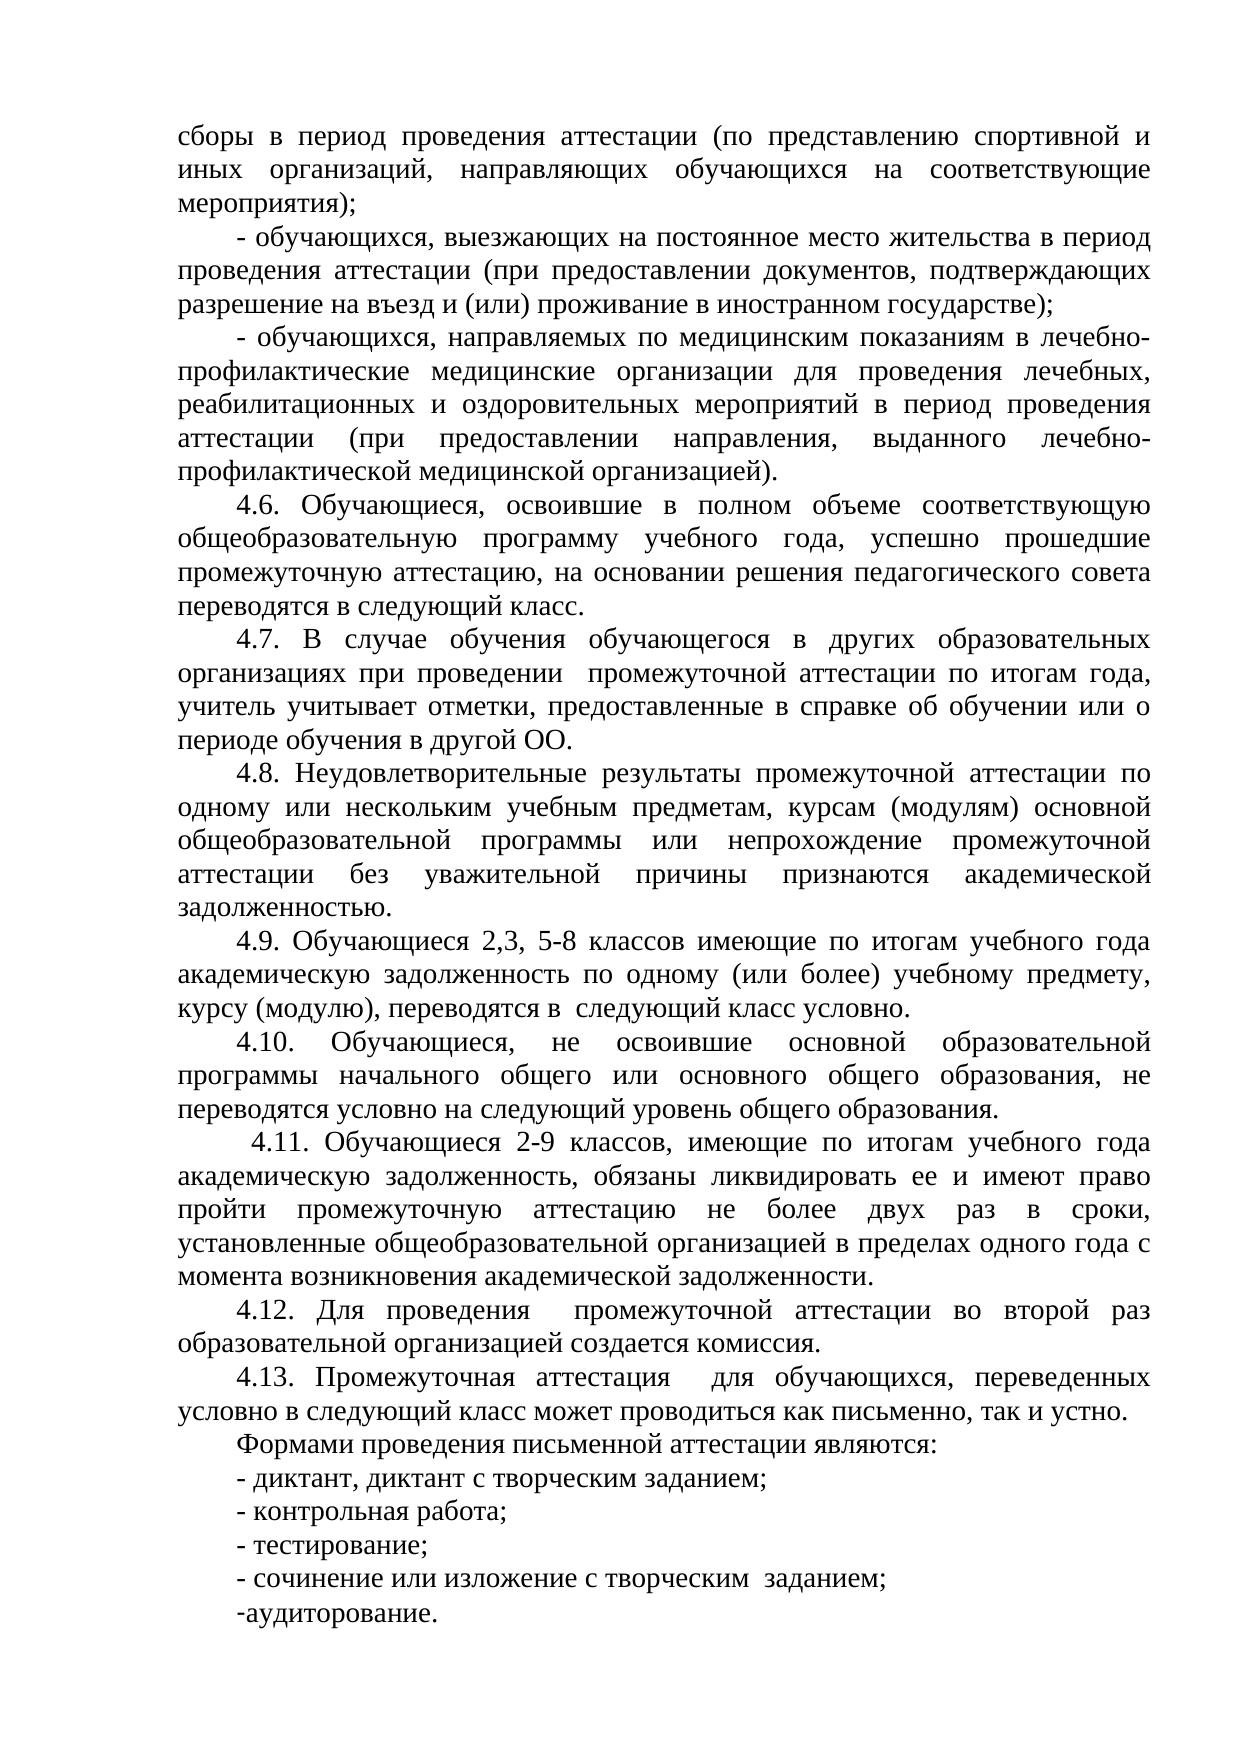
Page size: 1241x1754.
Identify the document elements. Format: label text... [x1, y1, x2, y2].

text 4.10. Обучающиеся, не освоившие основной образовательной программы начального общего или основного общего образования, не переводятся условно на следующий уровень общего образования. [177, 1024, 1152, 1124]
text - тестирование; [177, 1527, 1152, 1560]
text 4.13. Промежуточная аттестация для обучающихся, переведенных условно в следующий класс может проводиться как письменно, так и устно. [177, 1359, 1152, 1426]
text Формами проведения письменной аттестации являются: [177, 1426, 1152, 1460]
text - диктант, диктант с творческим заданием; [177, 1460, 1152, 1493]
text 4.6. Обучающиеся, освоившие в полном объеме соответствующую общеобразовательную программу учебного года, успешно прошедшие промежуточную аттестацию, на основании решения педагогического совета переводятся в следующий класс. [177, 487, 1152, 621]
text -аудиторование. [177, 1594, 1152, 1629]
text 4.8. Неудовлетворительные результаты промежуточной аттестации по одному или нескольким учебным предметам, курсам (модулям) основной общеобразовательной программы или непрохождение промежуточной аттестации без уважительной причины признаются академической задолженностью. [177, 755, 1152, 923]
text - сочинение или изложение с творческим заданием; [177, 1560, 1152, 1594]
text 4.7. В случае обучения обучающегося в других образовательных организациях при проведении промежуточной аттестации по итогам года, учитель учитывает отметки, предоставленные в справке об обучении или о периоде обучения в другой ОО. [177, 621, 1152, 755]
text - обучающихся, выезжающих на постоянное место жительства в период проведения аттестации (при предоставлении документов, подтверждающих разрешение на въезд и (или) проживание в иностранном государстве); [177, 219, 1152, 319]
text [177, 118, 1152, 219]
text - обучающихся, направляемых по медицинским показаниям в лечебно-профилактические медицинские организации для проведения лечебных, реабилитационных и оздоровительных мероприятий в период проведения аттестации (при предоставлении направления, выданного лечебно-профилактической медицинской организацией). [177, 319, 1152, 487]
text 4.11. Обучающиеся 2-9 классов, имеющие по итогам учебного года академическую задолженность, обязаны ликвидировать ее и имеют право пройти промежуточную аттестацию не более двух раз в сроки, установленные общеобразовательной организацией в пределах одного года с момента возникновения академической задолженности. [177, 1124, 1152, 1292]
text 4.12. Для проведения промежуточной аттестации во второй раз образовательной организацией создается комиссия. [177, 1292, 1152, 1359]
text 4.9. Обучающиеся 2,3, 5-8 классов имеющие по итогам учебного года академическую задолженность по одному (или более) учебному предмету, курсу (модулю), переводятся в следующий класс условно. [177, 923, 1152, 1024]
text - контрольная работа; [177, 1493, 1152, 1527]
